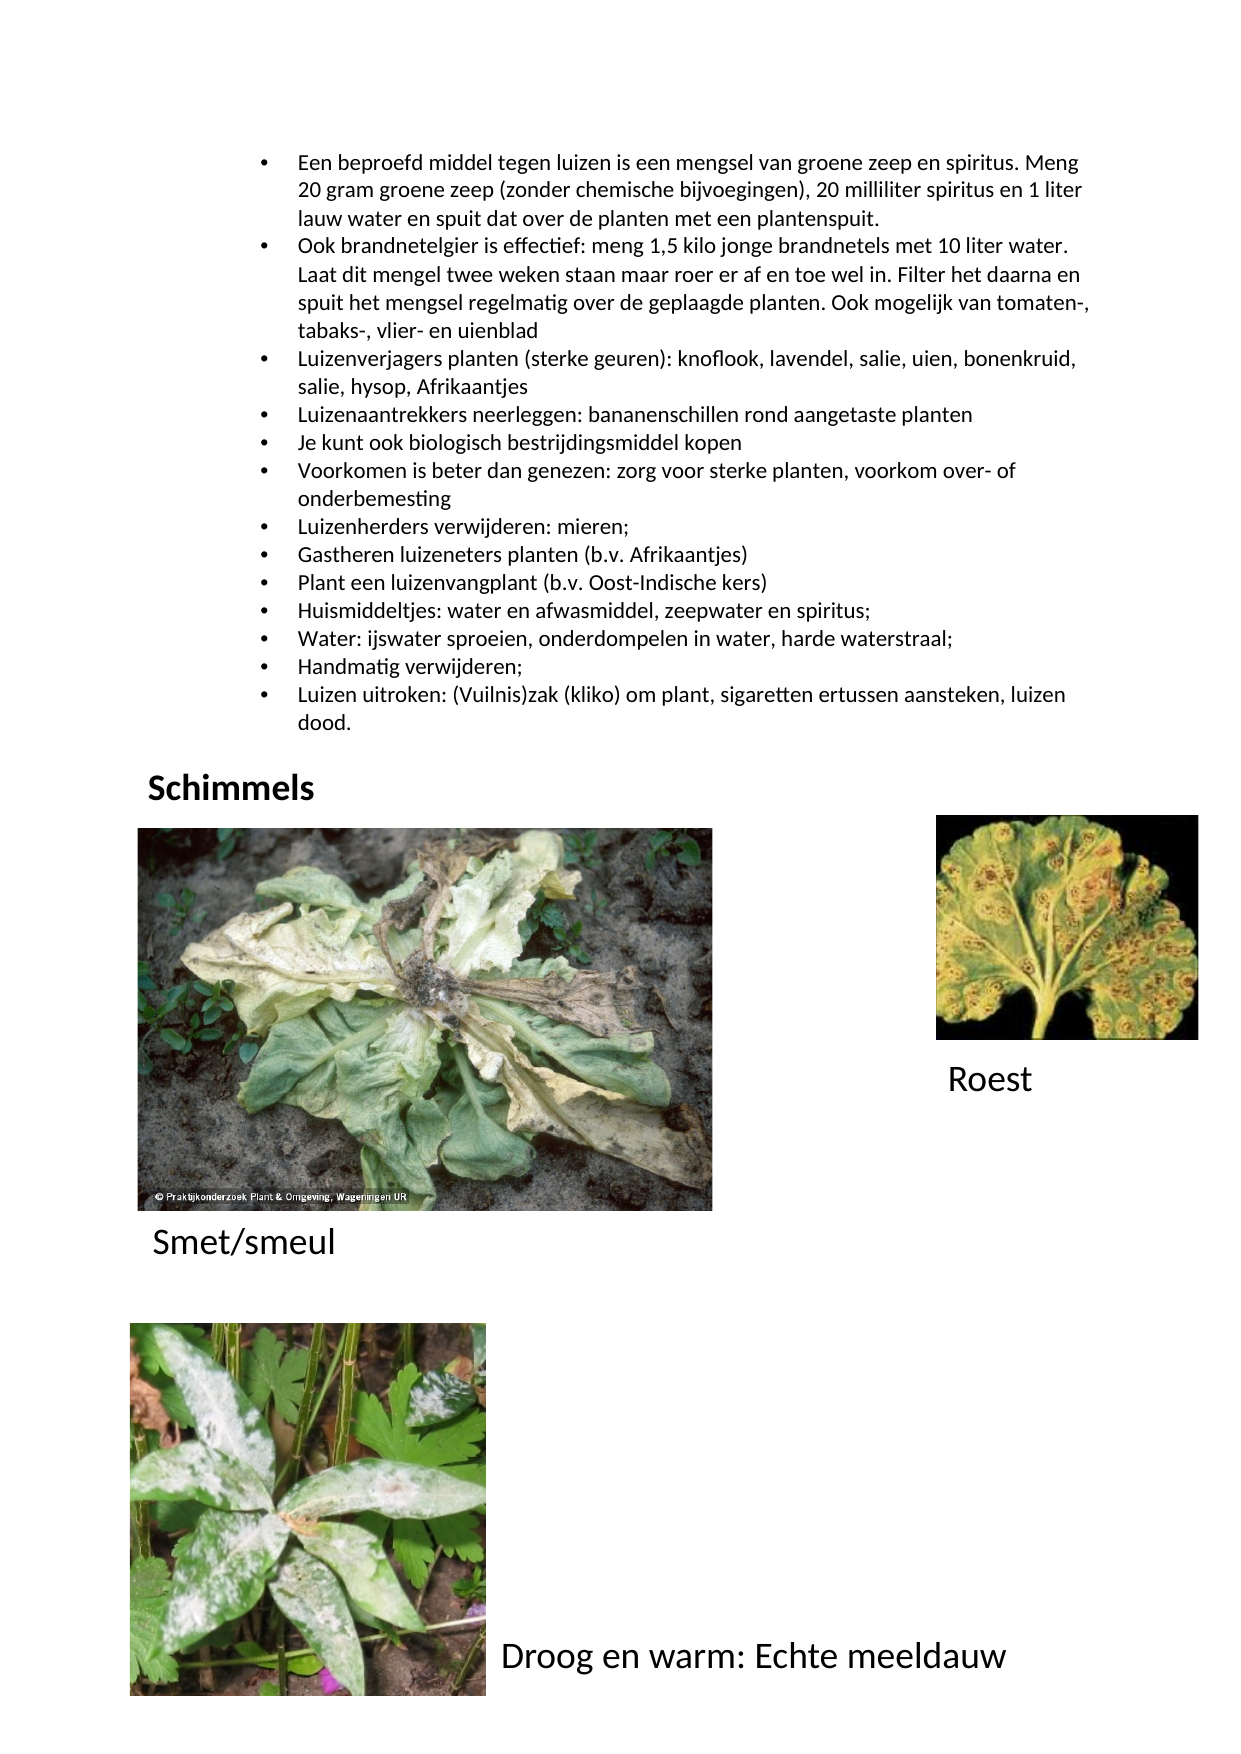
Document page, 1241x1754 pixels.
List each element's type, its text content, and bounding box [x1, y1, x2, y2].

list Ook brandnetelgier is effectief: meng 1,5 kilo jonge brandnetels met 10 liter water. Laat dit mengel twee weken staan maar roer er af en toe wel in. Filter het daarna en spuit het mengsel regelmatig over de geplaagde planten. Ook mogelijk van tomaten-, tabaks-, vlier- en uienblad [260, 232, 1093, 344]
list Voorkomen is beter dan genezen: zorg voor sterke planten, voorkom over- of onderbemesting [260, 456, 1093, 512]
list Een beproefd middel tegen luizen is een mengsel van groene zeep en spiritus. Meng 20 gram groene zeep (zonder chemische bijvoegingen), 20 milliliter spiritus en 1 liter lauw water en spuit dat over de planten met een plantenspuit. [260, 148, 1093, 232]
list Luizenverjagers planten (sterke geuren): knoflook, lavendel, salie, uien, bonenkruid, salie, hysop, Afrikaantjes [260, 344, 1093, 400]
list Luizenherders verwijderen: mieren; [260, 512, 1093, 540]
picture [137, 828, 713, 1211]
list Huismiddeltjes: water en afwasmiddel, zeepwater en spiritus; [260, 596, 1093, 624]
list Je kunt ook biologisch bestrijdingsmiddel kopen [260, 428, 1093, 456]
list Handmatig verwijderen; [260, 652, 1093, 680]
list Luizenaantrekkers neerleggen: bananenschillen rond aangetaste planten [260, 400, 1093, 428]
picture [936, 815, 1199, 1040]
picture [129, 1323, 486, 1696]
list Gastheren luizeneters planten (b.v. Afrikaantjes) [260, 540, 1093, 568]
list Water: ijswater sproeien, onderdompelen in water, harde waterstraal; [260, 624, 1093, 652]
text Schimmels [148, 764, 1093, 810]
list Luizen uitroken: (Vuilnis)zak (kliko) om plant, sigaretten ertussen aansteken, luizen dood. [260, 680, 1093, 736]
list Plant een luizenvangplant (b.v. Oost-Indische kers) [260, 568, 1093, 596]
